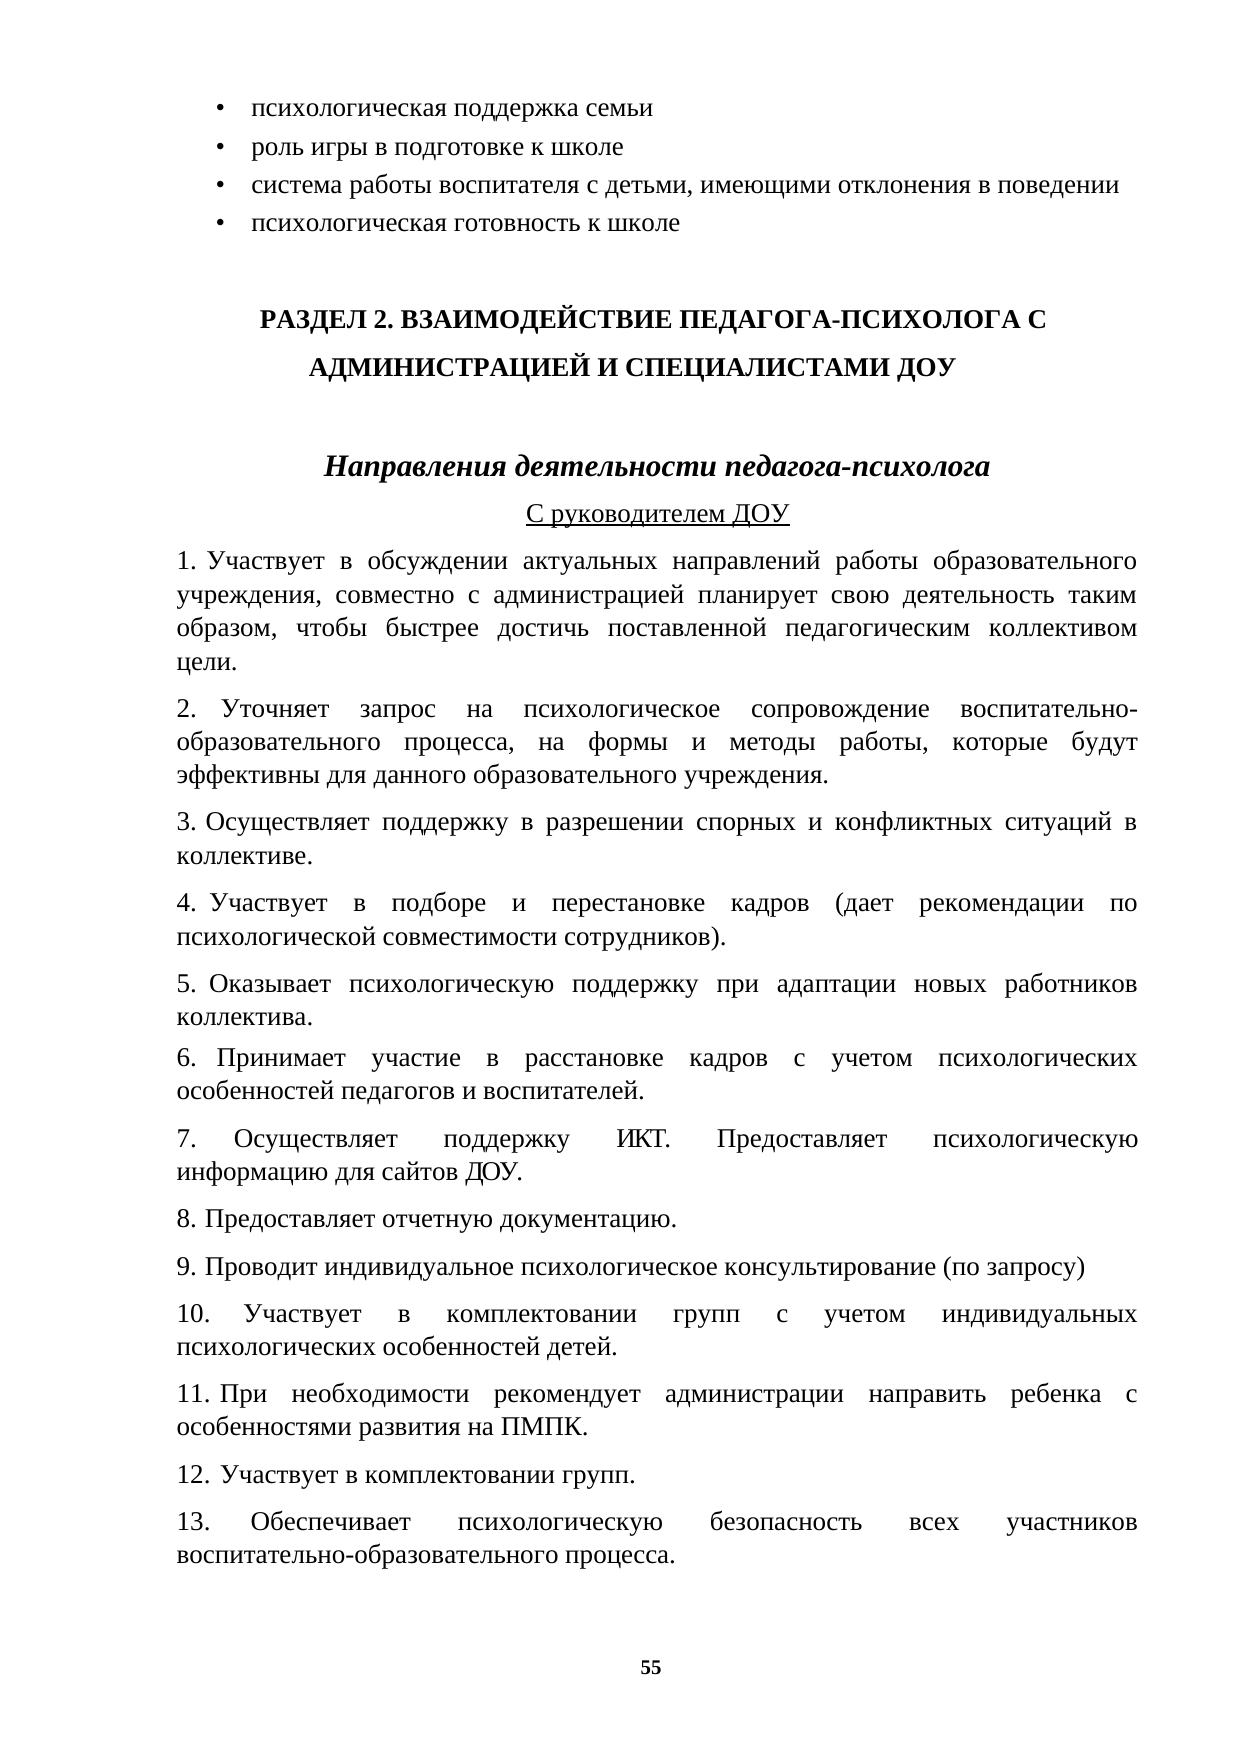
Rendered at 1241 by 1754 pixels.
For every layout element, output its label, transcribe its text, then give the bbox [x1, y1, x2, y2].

list психологическая готовность к школе [215, 207, 1139, 238]
list Оказывает психологическую поддержку при адаптации новых работников коллектива. [176, 965, 1139, 1032]
text 7. Осуществляет поддержку ИКТ. Предоставляет психологическую информацию для сайтов ДОУ. [176, 1121, 1139, 1187]
list Осуществляет поддержку в разрешении спорных и конфликтных ситуаций в коллективе. [176, 804, 1139, 871]
list система работы воспитателя с детьми, имеющими отклонения в поведении [215, 167, 1139, 200]
list психологическая поддержка семьи [215, 86, 1139, 124]
list Участвует в подборе и перестановке кадров (дает рекомендации по психологической совместимости сотрудников). [176, 885, 1139, 952]
text 1. Участвует в обсуждении актуальных направлений работы образовательного учреждения, совместно с администрацией планирует свою деятельность таким образом, чтобы быстрее достичь поставленной педагогическим коллективом цели. [176, 543, 1138, 677]
list Предоставляет отчетную документацию. [176, 1202, 1139, 1234]
text Направления деятельности педагога-психолога [176, 447, 1138, 483]
text 10. Участвует в комплектовании групп с учетом индивидуальных психологических особенностей детей. [176, 1296, 1139, 1362]
text 6. Принимает участие в расстановке кадров с учетом психологических особенностей педагогов и воспитателей. [176, 1039, 1139, 1106]
list При необходимости рекомендует администрации направить ребенка с особенностями развития на ПМПК. [176, 1376, 1139, 1442]
list Проводит индивидуальное психологическое консультирование (по запросу) [176, 1250, 1139, 1281]
text 13. Обеспечивает психологическую безопасность всех участников воспитательно-образовательного процесса. [176, 1504, 1139, 1570]
text РАЗДЕЛ 2. ВЗАИМОДЕЙСТВИЕ ПЕДАГОГА-ПСИХОЛОГА С АДМИНИСТРАЦИЕЙ И СПЕЦИАЛИСТАМИ ДОУ [259, 291, 1139, 386]
text С руководителем ДОУ [176, 497, 1139, 528]
text 2. Уточняет запрос на психологическое сопровождение воспитательно- образовательного процесса, на формы и методы работы, которые будут эффективны для данного образовательного учреждения. [176, 691, 1139, 791]
list роль игры в подготовке к школе [215, 124, 1139, 163]
list Участвует в комплектовании групп. [176, 1458, 1139, 1489]
